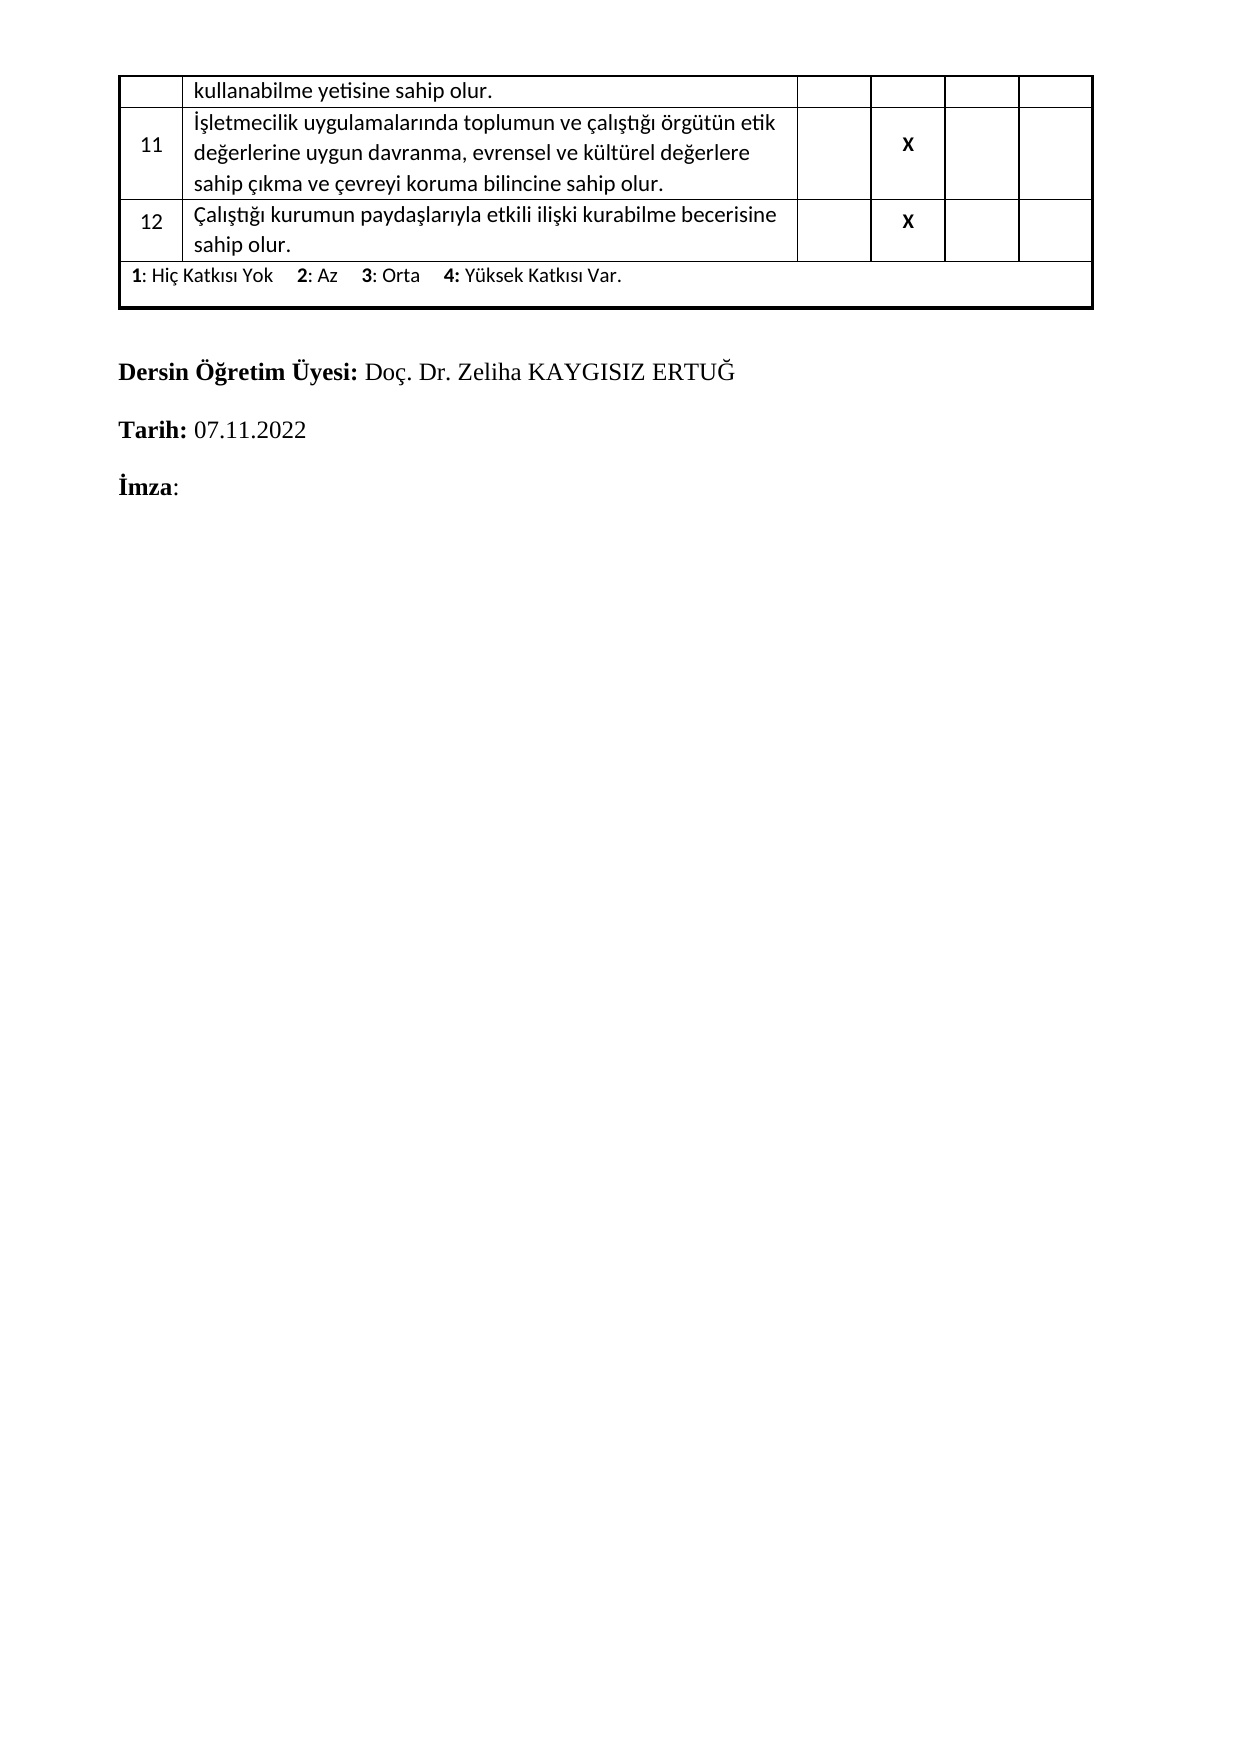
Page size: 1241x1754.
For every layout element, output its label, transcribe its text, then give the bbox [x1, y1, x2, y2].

table_cell Çalıştığı kurumun paydaşlarıyla etkili ilişki kurabilme becerisine sahip olur. [183, 200, 797, 261]
table_cell 1: Hiç Katkısı Yok 2: Az 3: Orta 4: Yüksek Katkısı Var. [121, 262, 1091, 306]
table_cell İşletmecilik uygulamalarında toplumun ve çalıştığı örgütün etik değerlerine uygun davranma, evrensel ve kültürel değerlere sahip çıkma ve çevreyi koruma bilincine sahip olur. [183, 108, 797, 199]
table_cell [798, 77, 870, 107]
text Dersin Öğretim Üyesi: Doç. Dr. Zeliha KAYGISIZ ERTUĞ [118, 357, 1122, 386]
table_cell [946, 108, 1018, 199]
table_cell X [872, 108, 944, 199]
table_cell [946, 200, 1018, 261]
text Tarih: 07.11.2022 [118, 415, 1122, 443]
table_cell [1020, 200, 1091, 261]
table_cell 10 [121, 77, 182, 107]
text İmza: [118, 472, 1122, 501]
table_cell 11 [121, 108, 182, 199]
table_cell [183, 77, 797, 107]
table_cell X [872, 77, 944, 107]
table_cell [1020, 77, 1091, 107]
table_cell X [872, 200, 944, 261]
table_cell [798, 108, 870, 199]
table_cell [1020, 108, 1091, 199]
table_cell [798, 200, 870, 261]
table_cell [946, 77, 1018, 107]
table_cell 12 [121, 200, 182, 261]
